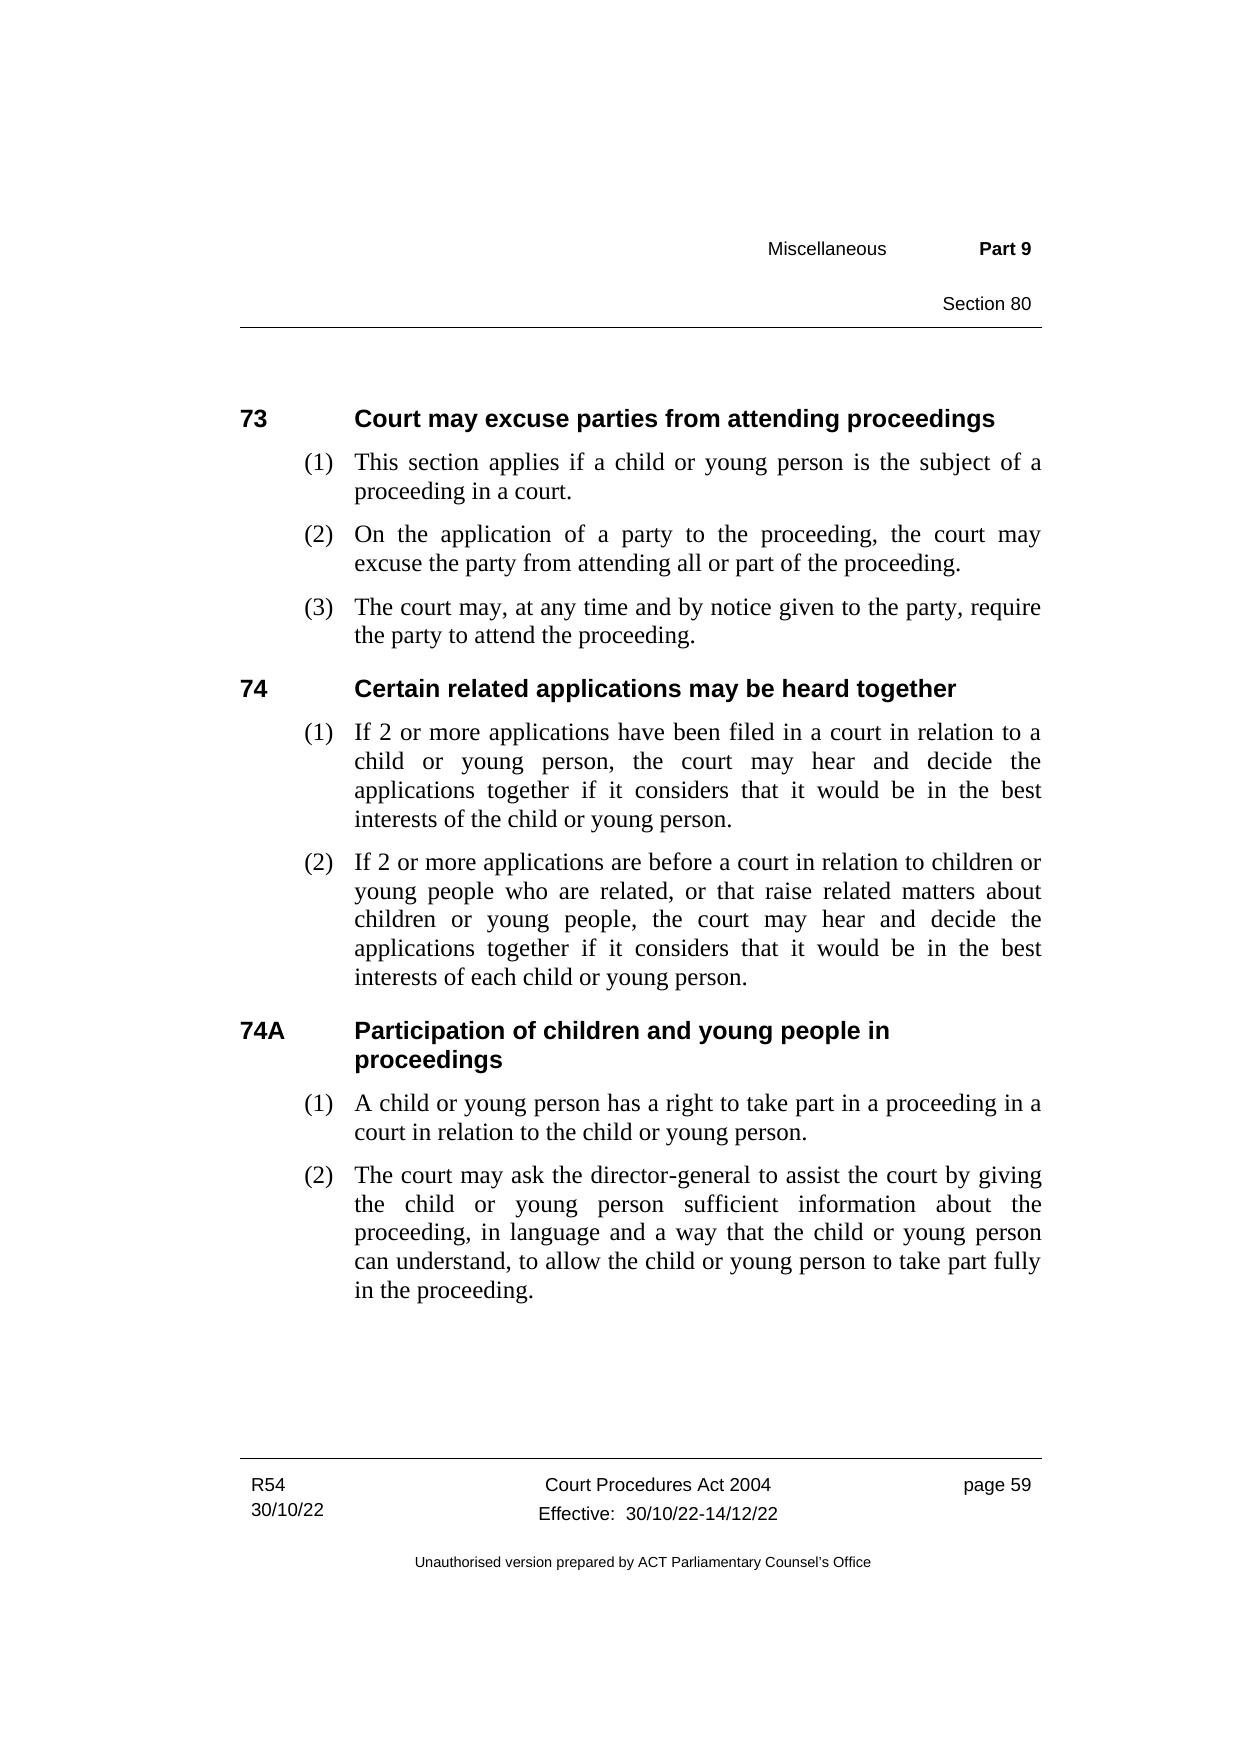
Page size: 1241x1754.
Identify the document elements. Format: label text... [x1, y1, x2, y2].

text 73 Court may excuse parties from attending proceedings [239, 404, 1042, 433]
text 74A Participation of children and young people in proceedings [239, 1016, 1042, 1073]
text (2) If 2 or more applications are before a court in relation to children or young people who are related, or that raise related matters about children or young people, the court may hear and decide the applications together if it considers that it would be in the best interests of each child or young person. [239, 847, 1042, 991]
text (1) This section applies if a child or young person is the subject of a proceeding in a court. [239, 447, 1042, 505]
text 74 Certain related applications may be heard together [239, 674, 1042, 703]
text (2) The court may ask the director-general to assist the court by giving the child or young person sufficient information about the proceeding, in language and a way that the child or young person can understand, to allow the child or young person to take part fully in the proceeding. [239, 1160, 1042, 1304]
text (1) A child or young person has a right to take part in a proceeding in a court in relation to the child or young person. [239, 1088, 1042, 1145]
text (2) On the application of a party to the proceeding, the court may excuse the party from attending all or part of the proceeding. [239, 519, 1042, 577]
text (1) If 2 or more applications have been filed in a court in relation to a child or young person, the court may hear and decide the applications together if it considers that it would be in the best interests of the child or young person. [239, 717, 1042, 832]
text (3) The court may, at any time and by notice given to the party, require the party to attend the proceeding. [239, 592, 1042, 649]
